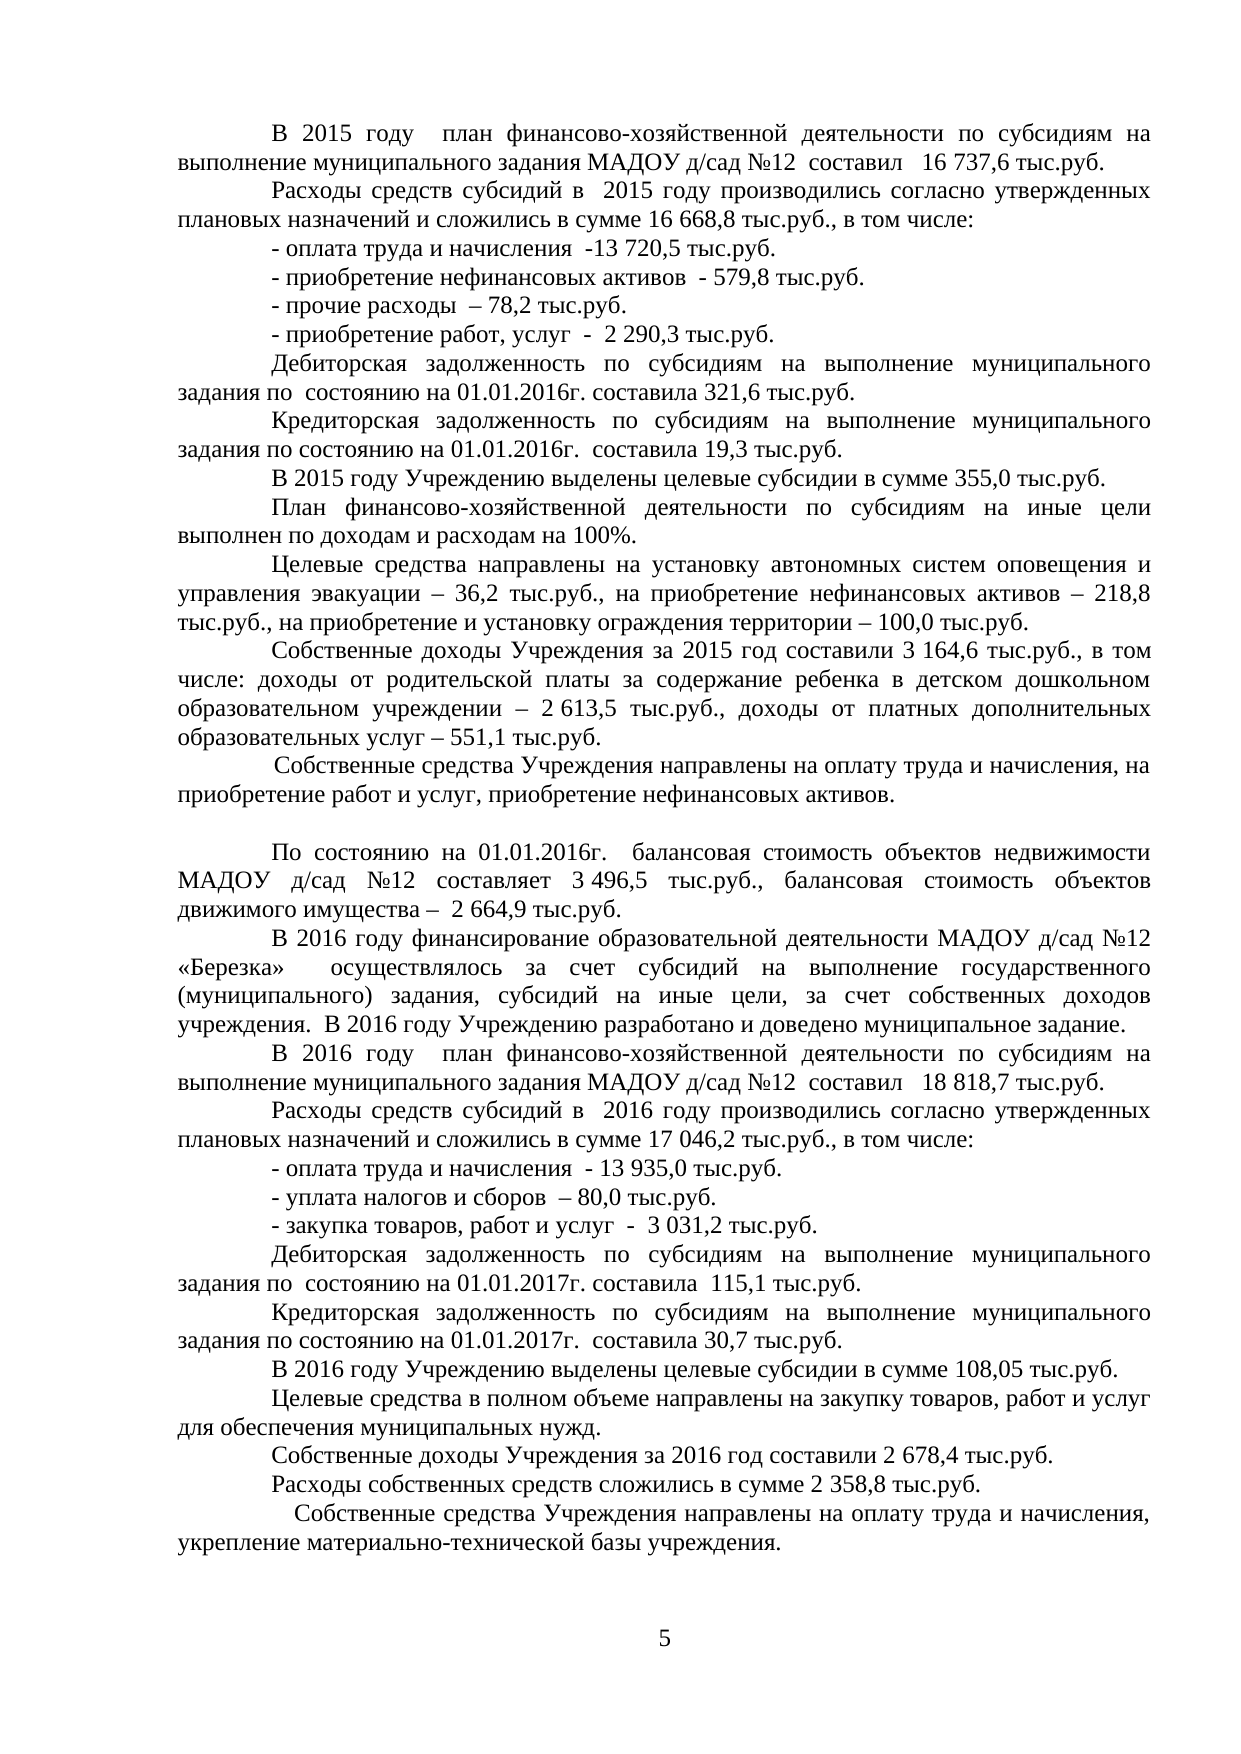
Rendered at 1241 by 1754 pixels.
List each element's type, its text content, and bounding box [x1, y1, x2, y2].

text Расходы средств субсидий в 2015 году производились согласно утвержденных плановых назначений и сложились в сумме 16 668,8 тыс.руб., в том числе: [177, 176, 1152, 233]
text - оплата труда и начисления -13 720,5 тыс.руб. [177, 233, 1152, 262]
text План финансово-хозяйственной деятельности по субсидиям на иные цели выполнен по доходам и расходам на 100%. [177, 492, 1152, 549]
text В 2015 году Учреждению выделены целевые субсидии в сумме 355,0 тыс.руб. [177, 463, 1152, 492]
text - приобретение работ, услуг - 2 290,3 тыс.руб. [177, 319, 1152, 348]
text Дебиторская задолженность по субсидиям на выполнение муниципального задания по состоянию на 01.01.2017г. составила 115,1 тыс.руб. [177, 1239, 1152, 1297]
text Кредиторская задолженность по субсидиям на выполнение муниципального задания по состоянию на 01.01.2016г. составила 19,3 тыс.руб. [177, 406, 1152, 463]
text Собственные средства Учреждения направлены на оплату труда и начисления, на приобретение работ и услуг, приобретение нефинансовых активов. [177, 751, 1152, 808]
text - оплата труда и начисления - 13 935,0 тыс.руб. [177, 1153, 1152, 1182]
text В 2016 году финансирование образовательной деятельности МАДОУ д/сад №12 «Березка» осуществлялось за счет субсидий на выполнение государственного (муниципального) задания, субсидий на иные цели, за счет собственных доходов учреждения. В 2016 году Учреждению разработано и доведено муниципальное задание. [177, 923, 1152, 1038]
text - прочие расходы – 78,2 тыс.руб. [177, 291, 1152, 319]
text - закупка товаров, работ и услуг - 3 031,2 тыс.руб. [177, 1211, 1152, 1239]
text Собственные средства Учреждения направлены на оплату труда и начисления, укрепление материально-технической базы учреждения. [177, 1498, 1152, 1556]
text - приобретение нефинансовых активов - 579,8 тыс.руб. [177, 262, 1152, 291]
text Собственные доходы Учреждения за 2016 год составили 2 678,4 тыс.руб. [177, 1441, 1152, 1469]
text По состоянию на 01.01.2016г. балансовая стоимость объектов недвижимости МАДОУ д/сад №12 составляет 3 496,5 тыс.руб., балансовая стоимость объектов движимого имущества – 2 664,9 тыс.руб. [177, 837, 1152, 923]
text - уплата налогов и сборов – 80,0 тыс.руб. [177, 1182, 1152, 1211]
text Дебиторская задолженность по субсидиям на выполнение муниципального задания по состоянию на 01.01.2016г. составила 321,6 тыс.руб. [177, 348, 1152, 406]
text В 2016 году Учреждению выделены целевые субсидии в сумме 108,05 тыс.руб. [177, 1354, 1152, 1383]
text В 2015 году план финансово-хозяйственной деятельности по субсидиям на выполнение муниципального задания МАДОУ д/сад №12 составил 16 737,6 тыс.руб. [177, 118, 1152, 176]
text Расходы собственных средств сложились в сумме 2 358,8 тыс.руб. [177, 1469, 1152, 1498]
text Собственные доходы Учреждения за 2015 год составили 3 164,6 тыс.руб., в том числе: доходы от родительской платы за содержание ребенка в детском дошкольном образовательном учреждении – 2 613,5 тыс.руб., доходы от платных дополнительных образовательных услуг – 551,1 тыс.руб. [177, 636, 1152, 751]
text В 2016 году план финансово-хозяйственной деятельности по субсидиям на выполнение муниципального задания МАДОУ д/сад №12 составил 18 818,7 тыс.руб. [177, 1038, 1152, 1096]
text Целевые средства в полном объеме направлены на закупку товаров, работ и услуг для обеспечения муниципальных нужд. [177, 1383, 1152, 1441]
text Кредиторская задолженность по субсидиям на выполнение муниципального задания по состоянию на 01.01.2017г. составила 30,7 тыс.руб. [177, 1297, 1152, 1354]
text Целевые средства направлены на установку автономных систем оповещения и управления эвакуации – 36,2 тыс.руб., на приобретение нефинансовых активов – 218,8 тыс.руб., на приобретение и установку ограждения территории – 100,0 тыс.руб. [177, 549, 1152, 636]
text Расходы средств субсидий в 2016 году производились согласно утвержденных плановых назначений и сложились в сумме 17 046,2 тыс.руб., в том числе: [177, 1096, 1152, 1153]
